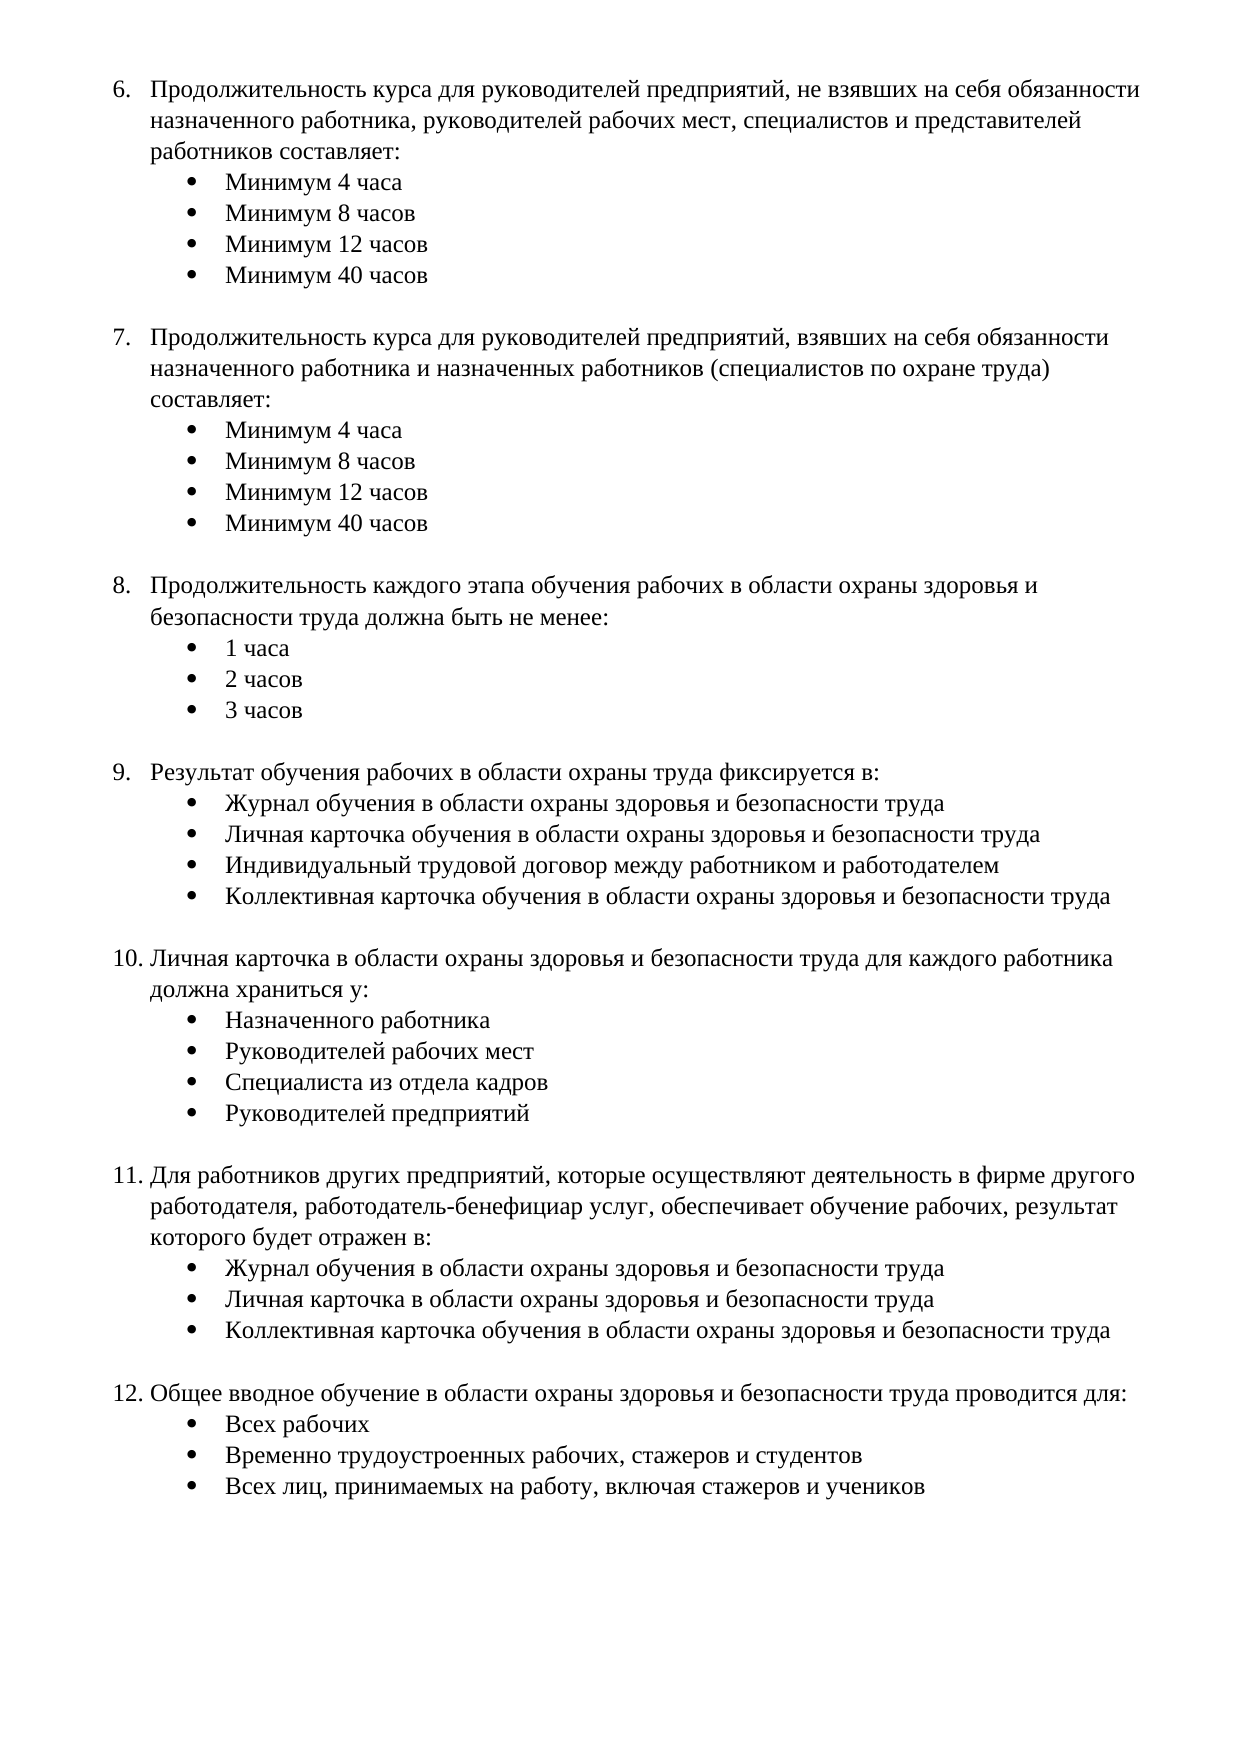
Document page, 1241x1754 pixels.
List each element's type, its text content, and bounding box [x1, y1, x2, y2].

list Коллективная карточка обучения в области охраны здоровья и безопасности труда [187, 881, 1165, 910]
list 3 часов [187, 695, 1165, 723]
list Минимум 8 часов [187, 198, 1165, 227]
list Минимум 8 часов [187, 446, 1165, 475]
list Продолжительность каждого этапа обучения рабочих в области охраны здоровья и безопасности труда должна быть не менее: [112, 571, 1165, 630]
list 1 часа [187, 633, 1165, 661]
list Личная карточка обучения в области охраны здоровья и безопасности труда [187, 819, 411, 848]
list Личная карточка в области охраны здоровья и безопасности труда [187, 1284, 1165, 1313]
list Руководителей предприятий [187, 1098, 1165, 1127]
list Минимум 40 часов [187, 508, 1165, 537]
list Результат обучения рабочих в области охраны труда фиксируется в: [112, 757, 1165, 786]
list Минимум 4 часа [187, 167, 1165, 196]
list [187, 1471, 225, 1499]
list Bсех лиц, принимаемых на работу, включая стажеров и учеников [593, 1471, 1165, 1499]
list Минимум 40 часов [187, 260, 1165, 289]
list Специалиста из отдела кадров [187, 1067, 1165, 1096]
list Руководителей рабочих мест [187, 1036, 1165, 1065]
list Минимум 12 часов [187, 229, 1165, 258]
list Назначенного работника [187, 1005, 1165, 1034]
list Продолжительность курса для руководителей предприятий, взявших на себя обязанности назначенного работника и назначенных работников (специалистов по охране труда) составляет: [112, 322, 1165, 413]
list Для работников других предприятий, которые осуществляют деятельность в фирме другого работодателя, работодатель-бенефициар услуг, обеспечивает обучение рабочих, результат которого будет отражен в: [112, 1160, 1165, 1251]
list 2 часов [187, 664, 1165, 692]
list Личная карточка обучения в области охраны здоровья и безопасности труда [511, 819, 1165, 848]
list Индивидуальный трудовой договор между работником и работодателем [187, 850, 1165, 879]
list Продолжительность курса для руководителей предприятий, не взявших на себя обязанности назначенного работника, руководителей рабочих мест, специалистов и представителей работников составляет: [112, 74, 1165, 165]
list Временно трудоустроенных рабочих, стажеров и студентов [187, 1440, 1165, 1468]
list Всех рабочих [187, 1409, 1165, 1437]
list Минимум 12 часов [187, 477, 1165, 506]
list Коллективная карточка обучения в области охраны здоровья и безопасности труда [187, 1316, 1165, 1344]
list Общее вводное обучение в области охраны здоровья и безопасности труда проводится для: [112, 1378, 1165, 1406]
list Журнал обучения в области охраны здоровья и безопасности труда [187, 788, 1165, 817]
list Личная карточка в области охраны здоровья и безопасности труда для каждого работника должна храниться у: [112, 943, 1165, 1003]
list Минимум 4 часа [187, 415, 1165, 444]
list Журнал обучения в области охраны здоровья и безопасности труда [187, 1253, 1165, 1282]
